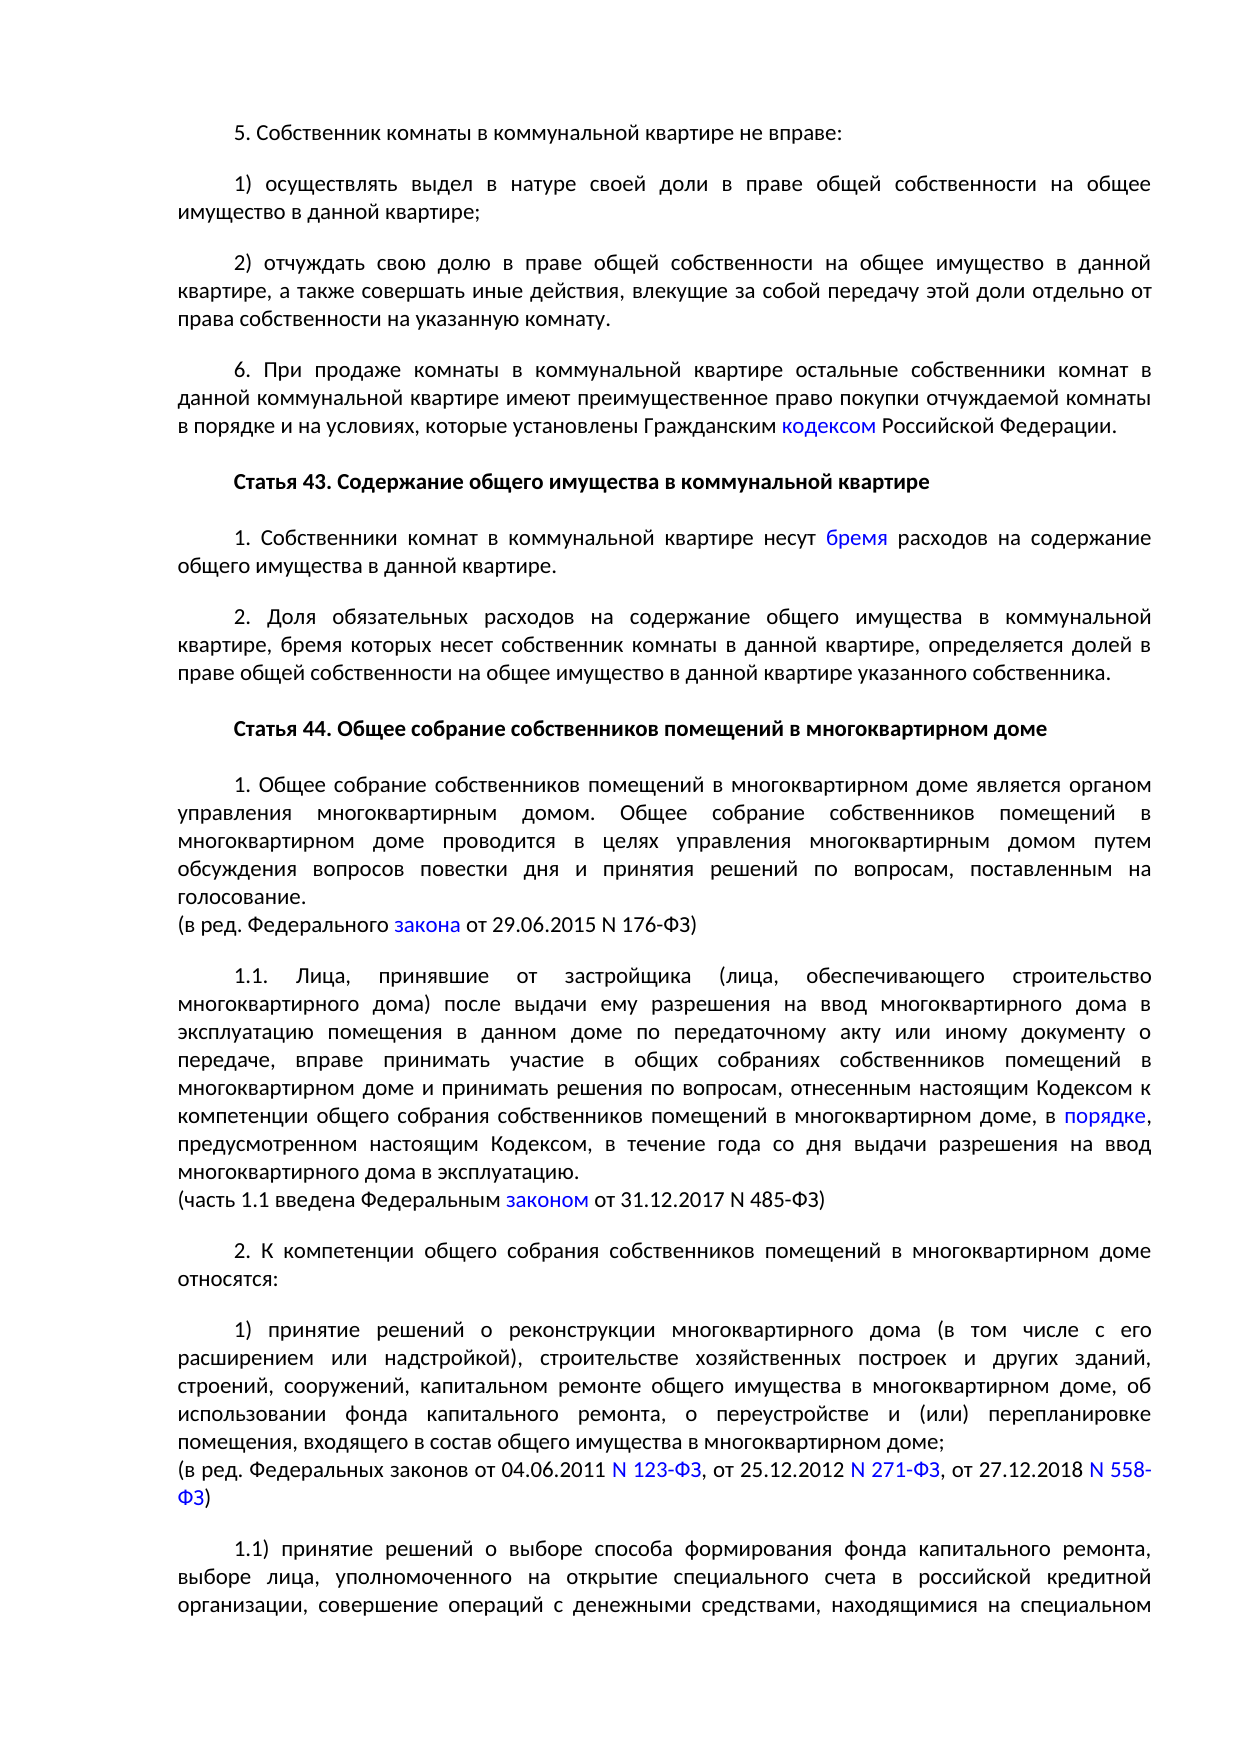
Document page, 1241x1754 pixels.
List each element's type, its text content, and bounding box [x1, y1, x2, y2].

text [177, 1534, 1152, 1618]
text 1.1. Лица, принявшие от застройщика (лица, обеспечивающего строительство многоквартирного дома) после выдачи ему разрешения на ввод многоквартирного дома в эксплуатацию помещения в данном доме по передаточному акту или иному документу о передаче, вправе принимать участие в общих собраниях собственников помещений в многоквартирном доме и принимать решения по вопросам, отнесенным настоящим Кодексом к компетенции общего собрания собственников помещений в многоквартирном доме, в порядке, предусмотренном настоящим Кодексом, в течение года со дня выдачи разрешения на ввод многоквартирного дома в эксплуатацию. [177, 961, 1152, 1185]
title Статья 44. Общее собрание собственников помещений в многоквартирном доме [177, 714, 1152, 742]
text 1. Собственники комнат в коммунальной квартире несут бремя расходов на содержание общего имущества в данной квартире. [177, 523, 1152, 579]
text 1) принятие решений о реконструкции многоквартирного дома (в том числе с его расширением или надстройкой), строительстве хозяйственных построек и других зданий, строений, сооружений, капитальном ремонте общего имущества в многоквартирном доме, об использовании фонда капитального ремонта, о переустройстве и (или) перепланировке помещения, входящего в состав общего имущества в многоквартирном доме; [177, 1315, 1152, 1455]
text 1. Общее собрание собственников помещений в многоквартирном доме является органом управления многоквартирным домом. Общее собрание собственников помещений в многоквартирном доме проводится в целях управления многоквартирным домом путем обсуждения вопросов повестки дня и принятия решений по вопросам, поставленным на голосование. [177, 770, 1152, 910]
text 2. Доля обязательных расходов на содержание общего имущества в коммунальной квартире, бремя которых несет собственник комнаты в данной квартире, определяется долей в праве общей собственности на общее имущество в данной квартире указанного собственника. [177, 602, 1152, 686]
text 6. При продаже комнаты в коммунальной квартире остальные собственники комнат в данной коммунальной квартире имеют преимущественное право покупки отчуждаемой комнаты в порядке и на условиях, которые установлены Гражданским кодексом Российской Федерации. [177, 355, 1152, 439]
text (в ред. Федеральных законов от 04.06.2011 N 123-ФЗ, от 25.12.2012 N 271-ФЗ, от 27.12.2018 N 558-ФЗ) [177, 1455, 1152, 1511]
text 1) осуществлять выдел в натуре своей доли в праве общей собственности на общее имущество в данной квартире; [177, 169, 1152, 225]
text (часть 1.1 введена Федеральным законом от 31.12.2017 N 485-ФЗ) [177, 1185, 1152, 1213]
text (в ред. Федерального закона от 29.06.2015 N 176-ФЗ) [177, 910, 1152, 938]
title Статья 43. Содержание общего имущества в коммунальной квартире [177, 467, 1152, 495]
text 2) отчуждать свою долю в праве общей собственности на общее имущество в данной квартире, а также совершать иные действия, влекущие за собой передачу этой доли отдельно от права собственности на указанную комнату. [177, 248, 1152, 332]
text 2. К компетенции общего собрания собственников помещений в многоквартирном доме относятся: [177, 1236, 1152, 1292]
text 5. Собственник комнаты в коммунальной квартире не вправе: [177, 118, 1152, 146]
